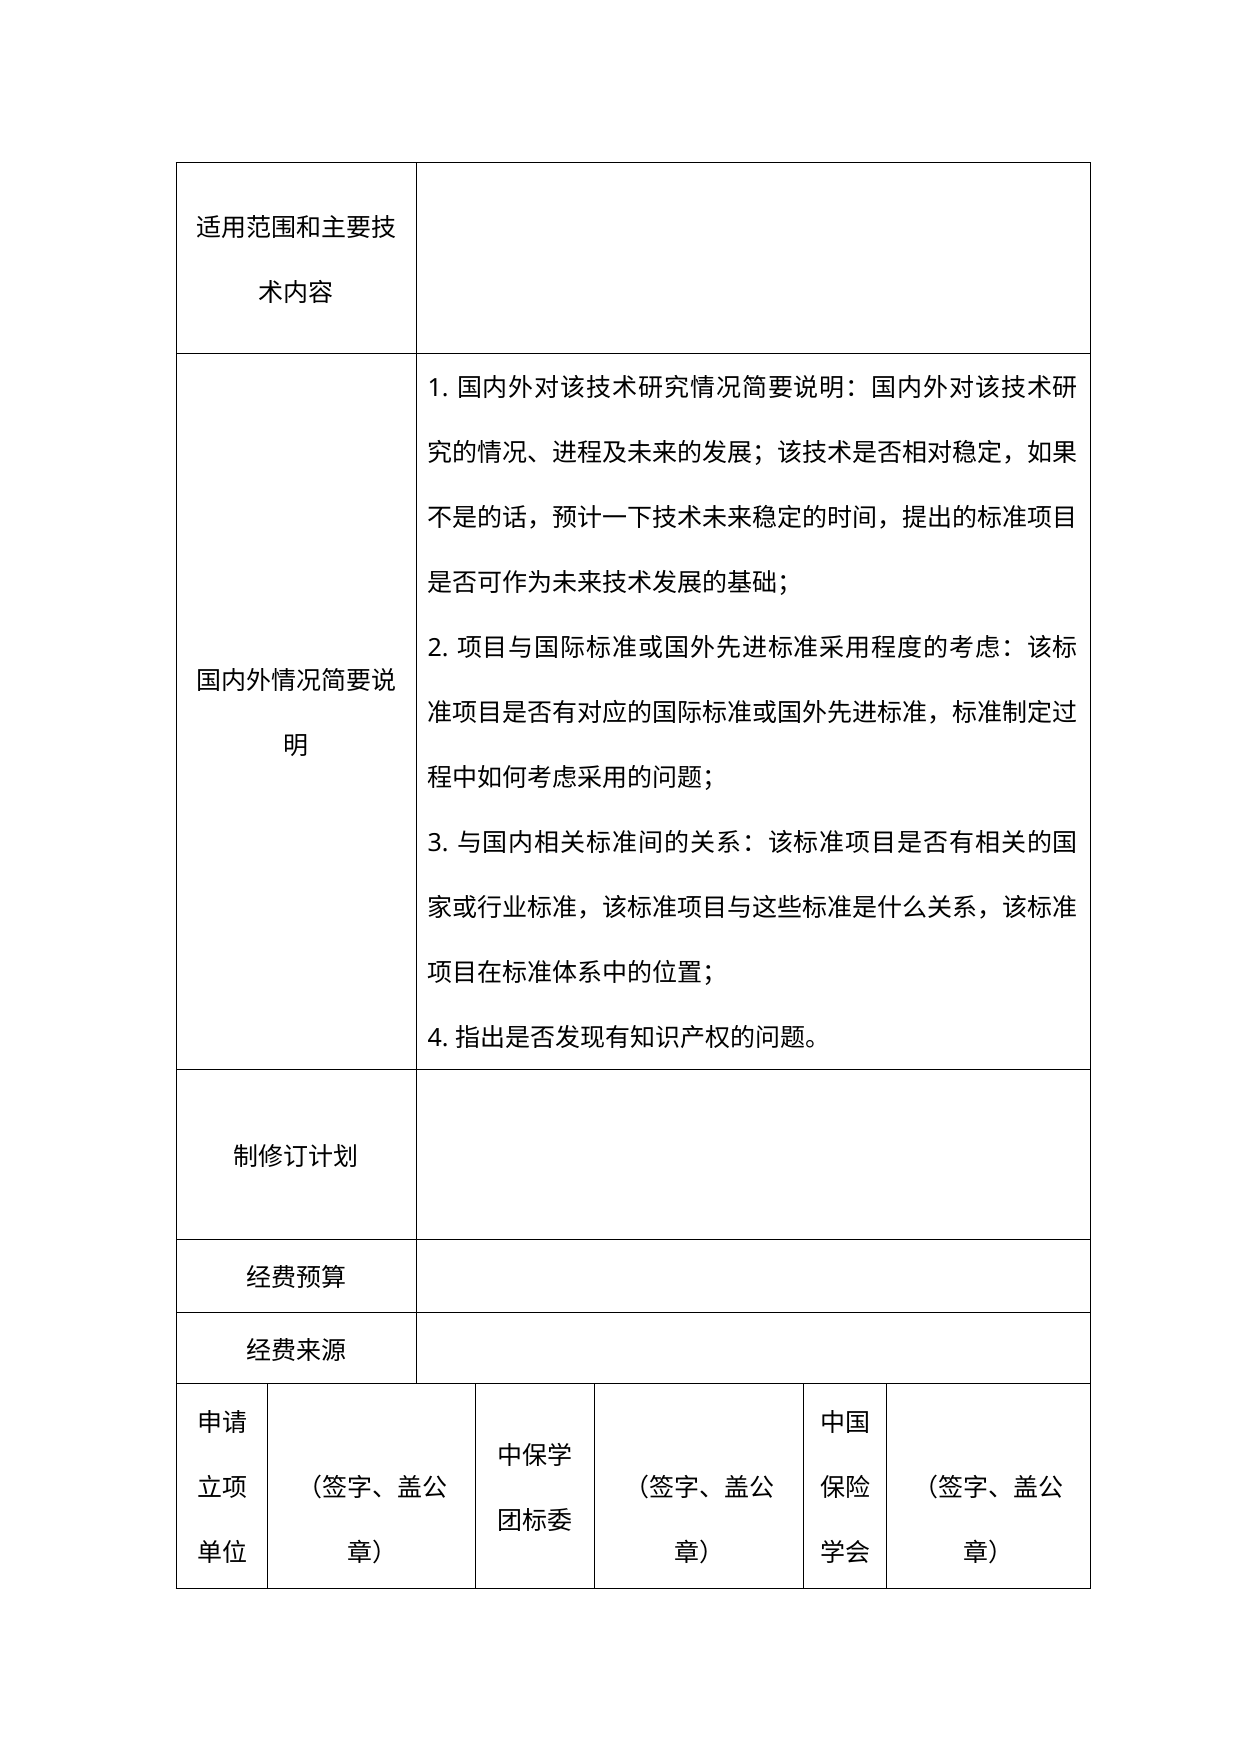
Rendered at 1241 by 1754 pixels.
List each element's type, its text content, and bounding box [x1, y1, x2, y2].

table_cell [417, 163, 1090, 352]
table_cell 申请立项单位 [177, 1384, 267, 1587]
table_cell 适用范围和主要技术内容 [177, 163, 416, 352]
table_cell [417, 1070, 1090, 1239]
table_cell 中保学团标委 [476, 1384, 594, 1587]
table_cell （签字、盖公章） 年 月 日 [887, 1384, 1090, 1587]
table_cell 经费来源 [177, 1313, 416, 1383]
table_cell 1. 国内外对该技术研究情况简要说明：国内外对该技术研究的情况、进程及未来的发展；该技术是否相对稳定，如果不是的话，预计一下技术未来稳定的时间，提出的标准项目是否可作为未来技术发展的基础； 2. 项目与国际标准或国外先进标准采用程度的考虑：该标准项目是否有对应的国际标准或国外先进标准，标准制定过程中如何考虑采用的问题； 3. 与国内相关标准间的关系：该标准项目是否有相关的国家或行业标准，该标准项目与这些标准是什么关系，该标准项目在标准体系中的位置； 4. 指出是否发现有知识产权的问题。 [417, 354, 1090, 1068]
table_cell 国内外情况简要说明 [177, 354, 416, 1068]
table_cell （签字、盖公章） 年 月 日 [595, 1384, 803, 1587]
table_cell 中国保险学会 [804, 1384, 886, 1587]
table_cell [417, 1313, 1090, 1383]
table_cell （签字、盖公章） 年 月 日 [268, 1384, 475, 1587]
table_cell 制修订计划 [177, 1070, 416, 1239]
table_cell 经费预算 [177, 1240, 416, 1312]
table_cell [417, 1240, 1090, 1312]
